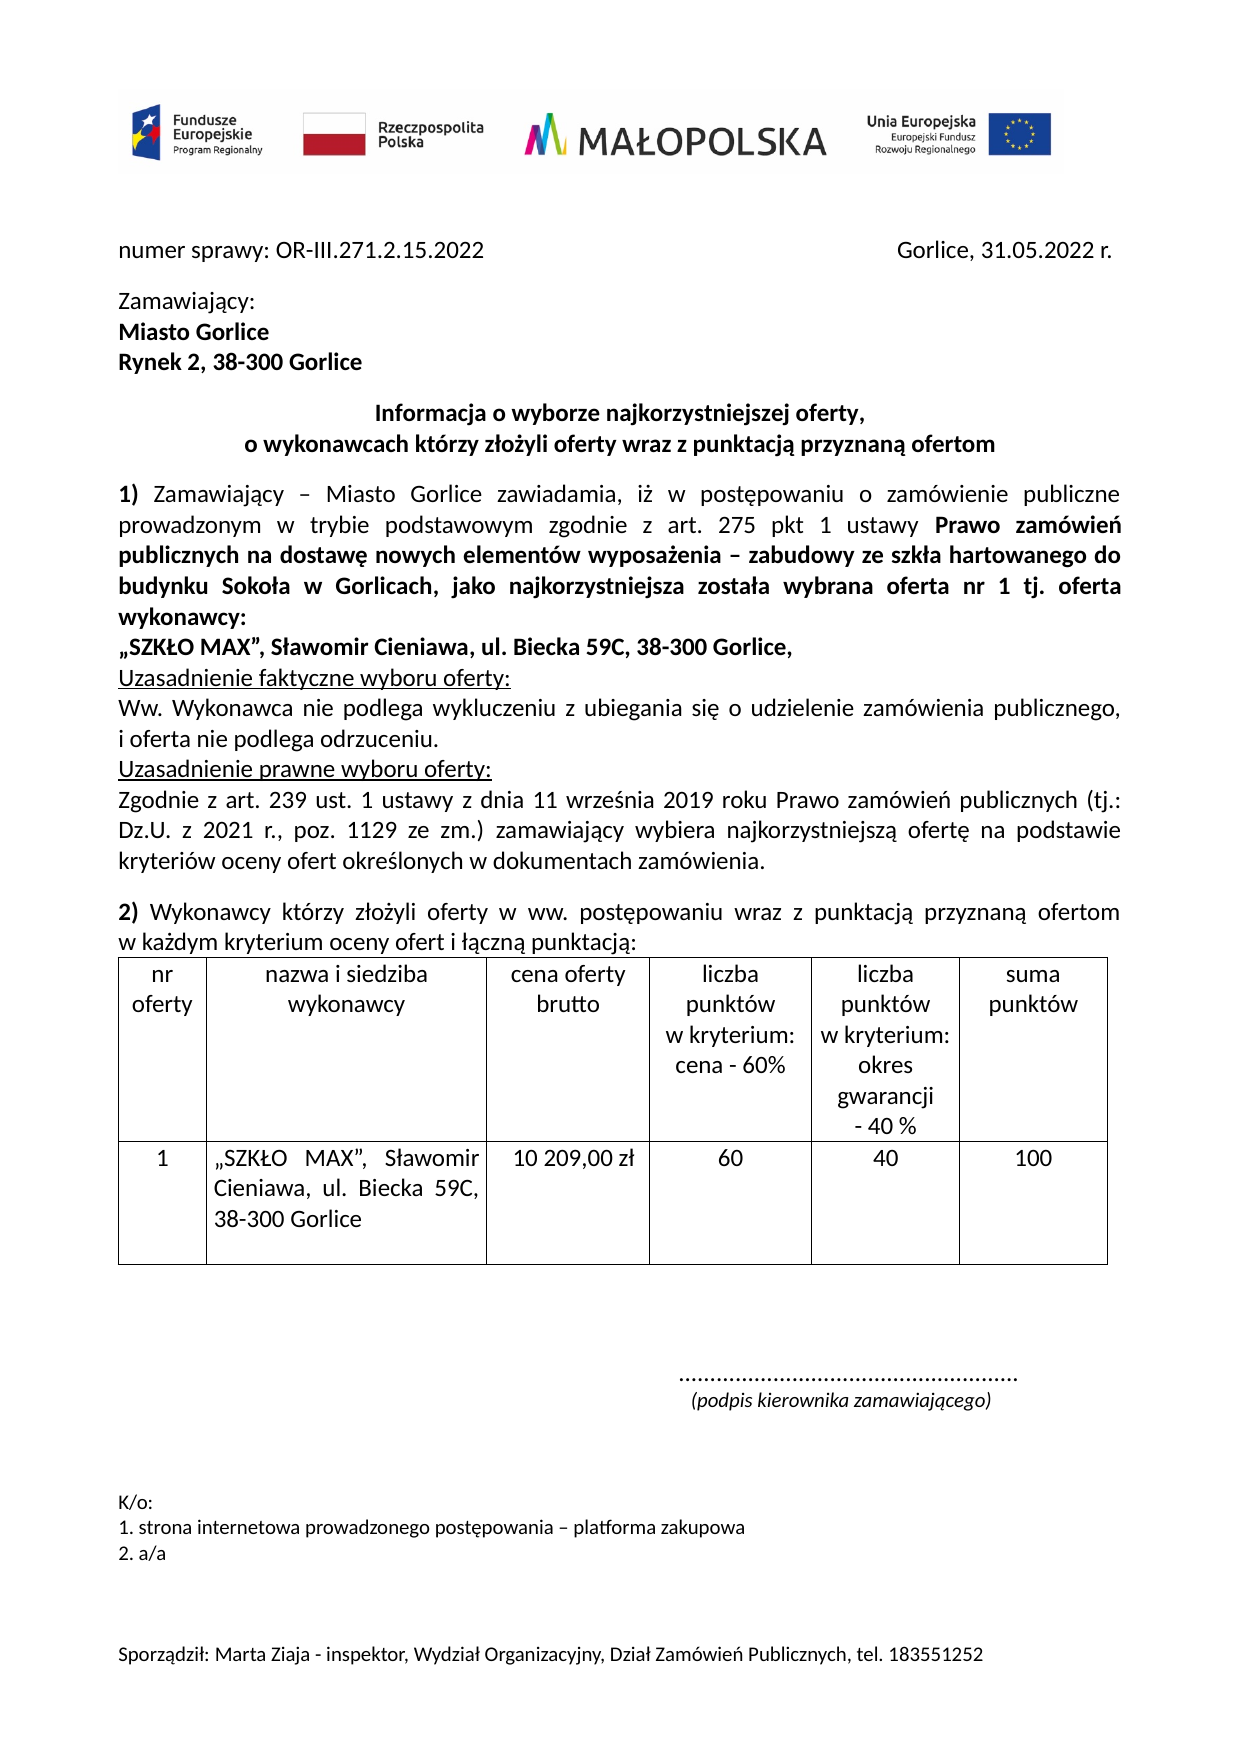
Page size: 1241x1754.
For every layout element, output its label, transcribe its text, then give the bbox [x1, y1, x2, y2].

table_header suma punktów [960, 958, 1107, 1141]
text K/o: [118, 1489, 1122, 1514]
text 2. a/a [118, 1540, 1122, 1565]
text ...................................................... [118, 1357, 1122, 1387]
text Sporządził: Marta Ziaja - inspektor, Wydział Organizacyjny, Dział Zamówień Publicznych, tel. 183551252 [118, 1641, 1122, 1667]
text 2) Wykonawcy którzy złożyli oferty w ww. postępowaniu wraz z punktacją przyznaną ofertom w każdym kryterium oceny ofert i łączną punktacją: [118, 896, 1122, 957]
text Uzasadnienie faktyczne wyboru oferty: [118, 662, 1122, 692]
picture [118, 89, 1064, 174]
text o wykonawcach którzy złożyli oferty wraz z punktacją przyznaną ofertom [118, 428, 1122, 458]
table_cell 1 [119, 1142, 206, 1264]
table_header nr oferty [119, 958, 206, 1141]
text Uzasadnienie prawne wyboru oferty: [118, 753, 1122, 784]
text Miasto Gorlice [118, 316, 1122, 346]
table_cell 40 [812, 1142, 959, 1264]
text Rynek 2, 38-300 Gorlice [118, 346, 1122, 377]
table_cell „SZKŁO MAX”, Sławomir Cieniawa, ul. Biecka 59C, 38-300 Gorlice [207, 1142, 486, 1264]
text (podpis kierownika zamawiającego) [118, 1387, 1122, 1413]
text 1) Zamawiający – Miasto Gorlice zawiadamia, iż w postępowaniu o zamówienie publiczne prowadzonym w trybie podstawowym zgodnie z art. 275 pkt 1 ustawy Prawo zamówień publicznych na dostawę nowych elementów wyposażenia – zabudowy ze szkła hartowanego do budynku Sokoła w Gorlicach, jako najkorzystniejsza została wybrana oferta nr 1 tj. oferta wykonawcy: [118, 479, 1122, 631]
subtitle Informacja o wyborze najkorzystniejszej oferty, [118, 397, 1122, 428]
text 1. strona internetowa prowadzonego postępowania – platforma zakupowa [118, 1514, 1122, 1540]
table_cell 100 [960, 1142, 1107, 1264]
table_header liczba punktów w kryterium: okres gwarancji - 40 % [812, 958, 959, 1141]
table_cell 10 209,00 zł [487, 1142, 649, 1264]
text Zamawiający: [118, 285, 1122, 316]
table_header cena oferty brutto [487, 958, 649, 1141]
table_cell 60 [650, 1142, 811, 1264]
text Ww. Wykonawca nie podlega wykluczeniu z ubiegania się o udzielenie zamówienia publicznego, i oferta nie podlega odrzuceniu. [118, 692, 1122, 753]
text „SZKŁO MAX”, Sławomir Cieniawa, ul. Biecka 59C, 38-300 Gorlice, [118, 631, 1122, 662]
text Zgodnie z art. 239 ust. 1 ustawy z dnia 11 września 2019 roku Prawo zamówień publicznych (tj.: Dz.U. z 2021 r., poz. 1129 ze zm.) zamawiający wybiera najkorzystniejszą ofertę na podstawie kryteriów oceny ofert określonych w dokumentach zamówienia. [118, 784, 1122, 875]
table_header liczba punktów w kryterium: cena - 60% [650, 958, 811, 1141]
text numer sprawy: OR-III.271.2.15.2022 Gorlice, 31.05.2022 r. [118, 234, 1122, 265]
table_header nazwa i siedziba wykonawcy [207, 958, 486, 1141]
